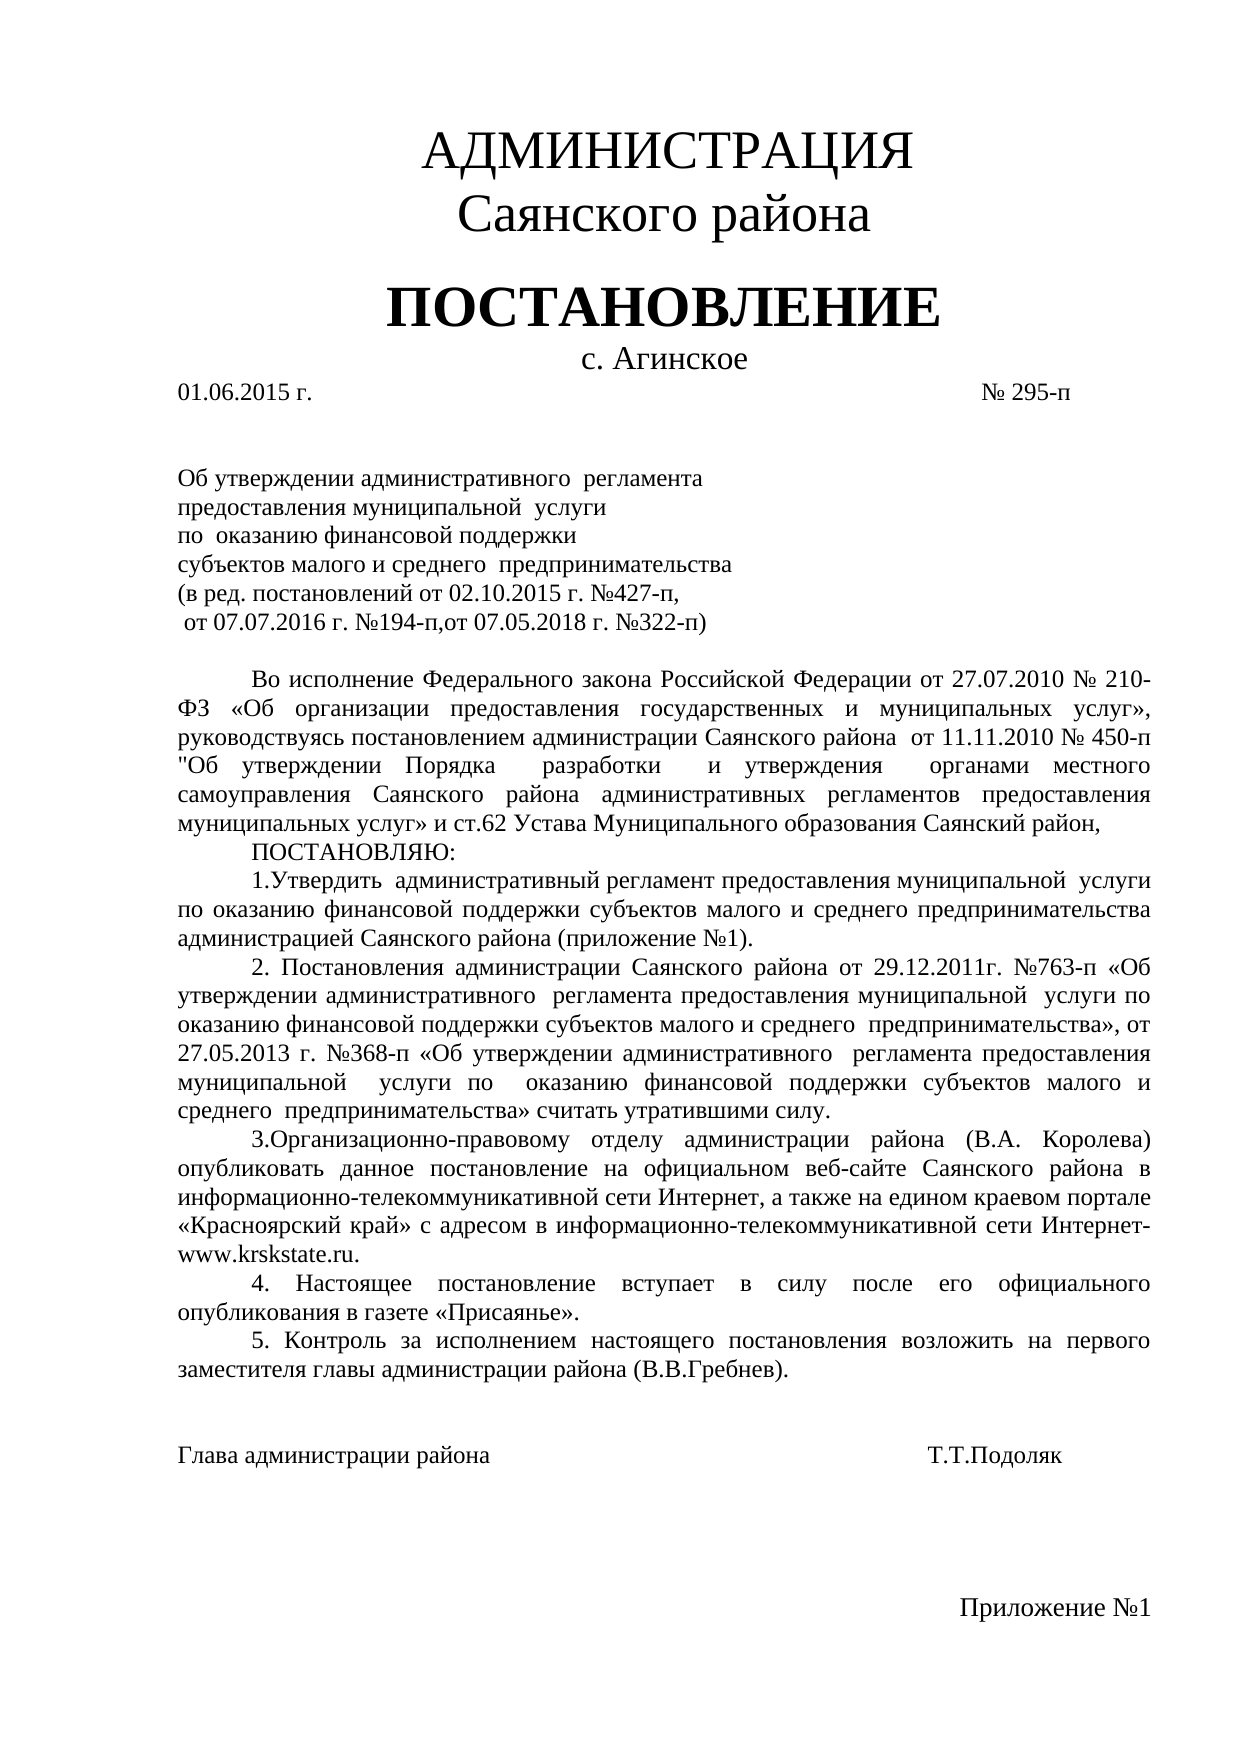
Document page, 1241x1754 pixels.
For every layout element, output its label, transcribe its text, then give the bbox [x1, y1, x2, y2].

text от 07.07.2016 г. №194-п,от 07.05.2018 г. №322-п) [177, 607, 1152, 636]
text Саянского района [177, 180, 1152, 243]
text по оказанию финансовой поддержки [177, 521, 1152, 549]
text Об утверждении административного регламента [177, 463, 1152, 492]
text предоставления муниципальной услуги [177, 492, 1152, 521]
text ПОСТАНОВЛЯЮ: [177, 837, 1152, 866]
text 3.Организационно-правовому отделу администрации района (В.А. Королева) опубликовать данное постановление на официальном веб-сайте Саянского района в информационно-телекоммуникативной сети Интернет, а также на едином краевом портале «Красноярский край» с адресом в информационно-телекоммуникативной сети Интернет-www.krskstate.ru. [177, 1124, 1152, 1268]
text субъектов малого и среднего предпринимательства [177, 549, 1152, 578]
text 1.Утвердить административный регламент предоставления муниципальной услуги по оказанию финансовой поддержки субъектов малого и среднего предпринимательства администрацией Саянского района (приложение №1). [177, 866, 1152, 952]
text 5. Контроль за исполнением настоящего постановления возложить на первого заместителя главы администрации района (В.В.Гребнев). [177, 1326, 1152, 1383]
text 01.06.2015 г. № 295-п [177, 377, 1152, 406]
text Приложение №1 [177, 1592, 1152, 1623]
text ПОСТАНОВЛЕНИЕ [177, 271, 1152, 338]
text (в ред. постановлений от 02.10.2015 г. №427-п, [177, 578, 1152, 607]
text 4. Настоящее постановление вступает в силу после его официального опубликования в газете «Присаянье». [177, 1268, 1152, 1326]
text с. Агинское [177, 338, 1152, 377]
text АДМИНИСТРАЦИЯ [177, 118, 1152, 180]
text Во исполнение Федерального закона Российской Федерации от 27.07.2010 № 210-ФЗ «Об организации предоставления государственных и муниципальных услуг», руководствуясь постановлением администрации Саянского района от 11.11.2010 № 450-п "Об утверждении Порядка разработки и утверждения органами местного самоуправления Саянского района административных регламентов предоставления муниципальных услуг» и ст.62 Устава Муниципального образования Саянский район, [177, 664, 1152, 837]
text 2. Постановления администрации Саянского района от 29.12.2011г. №763-п «Об утверждении административного регламента предоставления муниципальной услуги по оказанию финансовой поддержки субъектов малого и среднего предпринимательства», от 27.05.2013 г. №368-п «Об утверждении административного регламента предоставления муниципальной услуги по оказанию финансовой поддержки субъектов малого и среднего предпринимательства» считать утратившими силу. [177, 952, 1152, 1124]
text Глава администрации района Т.Т.Подоляк [177, 1441, 1152, 1469]
